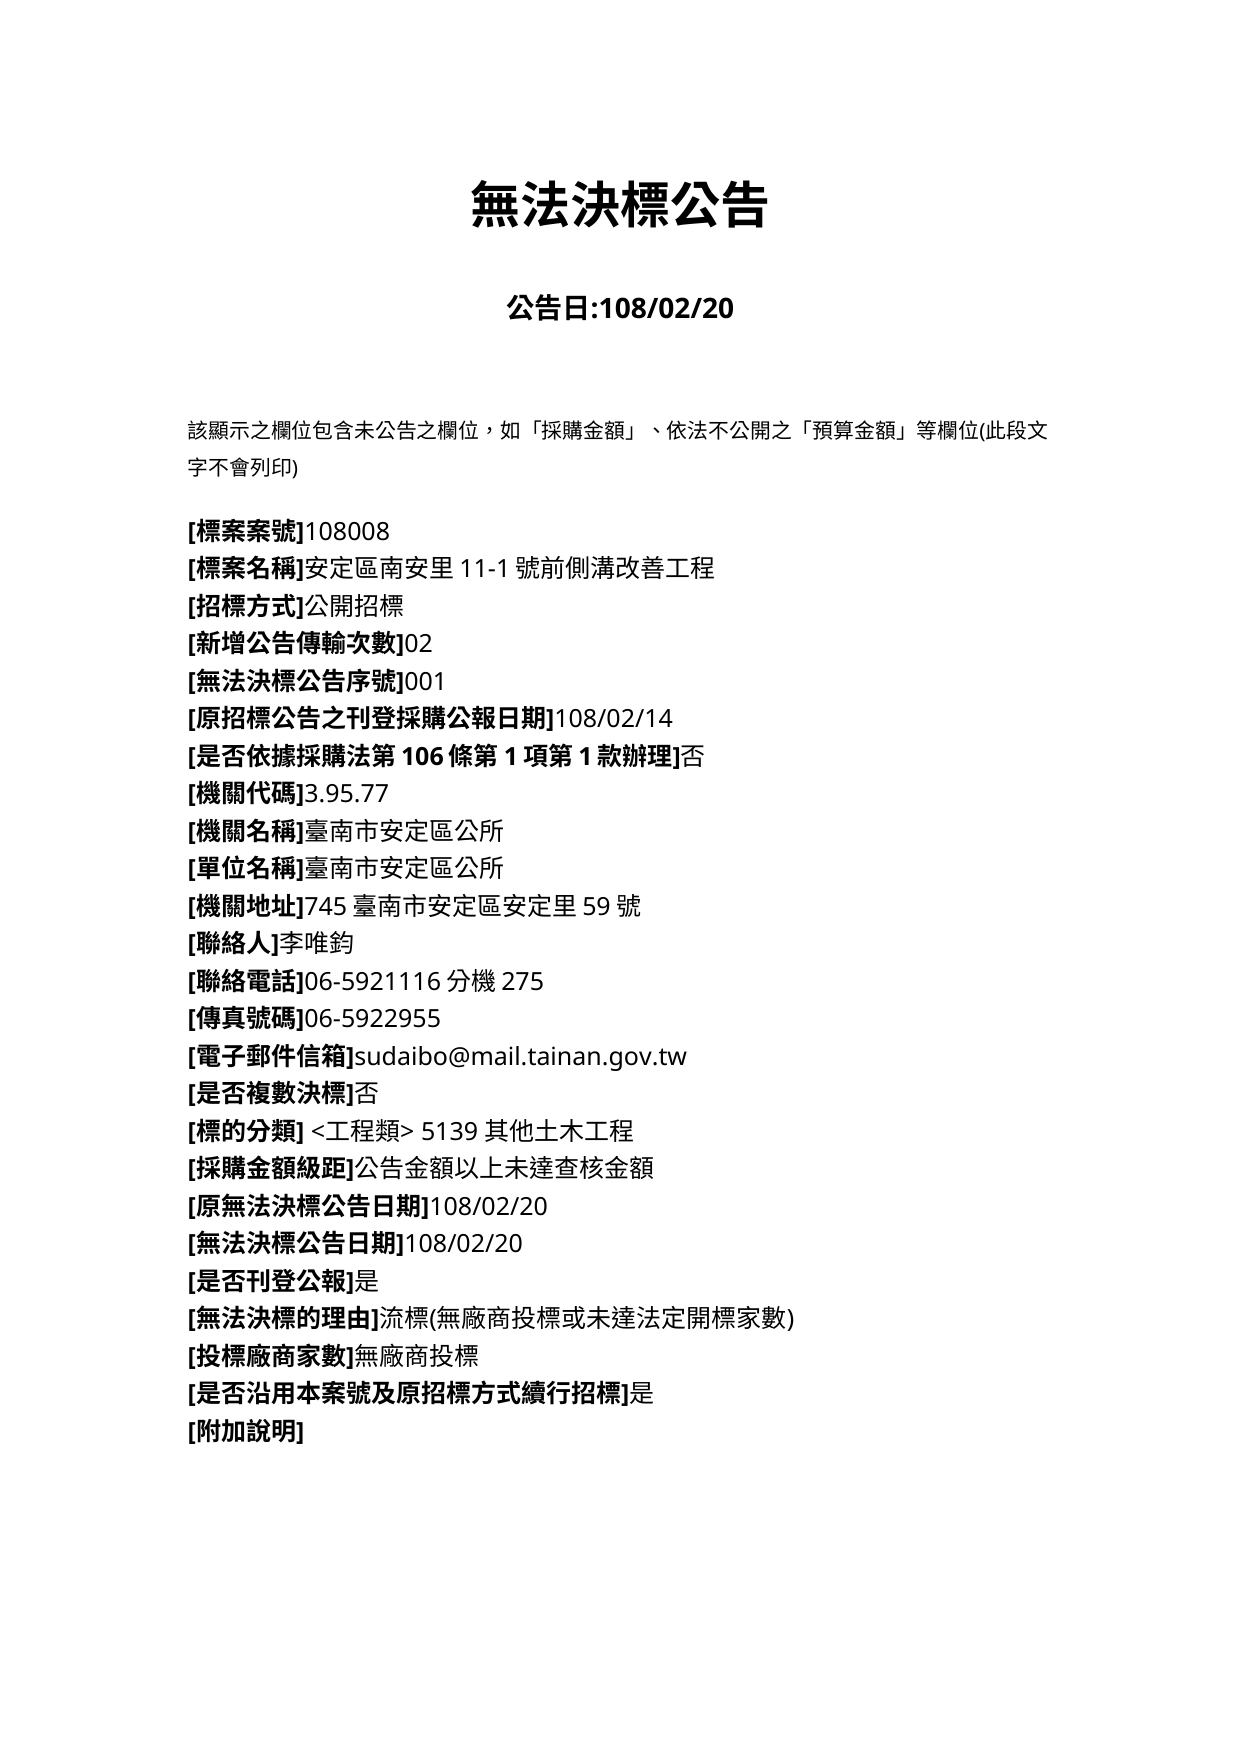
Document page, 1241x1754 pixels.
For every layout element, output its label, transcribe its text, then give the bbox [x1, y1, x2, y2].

text 該顯示之欄位包含未公告之欄位，如「採購金額」、依法不公開之「預算金額」等欄位(此段文字不會列印) [187, 410, 1053, 485]
text [標案案號]108008 [標案名稱]安定區南安里11-1號前側溝改善工程 [招標方式]公開招標 [新增公告傳輸次數]02 [無法決標公告序號]001 [原招標公告之刊登採購公報日期]108/02/14 [是否依據採購法第106條第1項第1款辦理]否 [機關代碼]3.95.77 [機關名稱]臺南市安定區公所 [單位名稱]臺南市安定區公所 [機關地址]745臺南市安定區安定里59號 [聯絡人]李唯鈞 [聯絡電話]06-5921116分機275 [傳真號碼]06-5922955 [電子郵件信箱]sudaibo@mail.tainan.gov.tw [是否複數決標]否 [標的分類] <工程類> 5139 其他土木工程 [採購金額級距]公告金額以上未達查核金額 [原無法決標公告日期]108/02/20 [無法決標公告日期]108/02/20 [是否刊登公報]是 [無法決標的理由]流標(無廠商投標或未達法定開標家數) [投標廠商家數]無廠商投標 [是否沿用本案號及原招標方式續行招標]是 [附加說明] [187, 510, 1053, 1448]
text 公告日:108/02/20 [187, 269, 1053, 344]
text 無法決標公告 [187, 164, 1053, 239]
